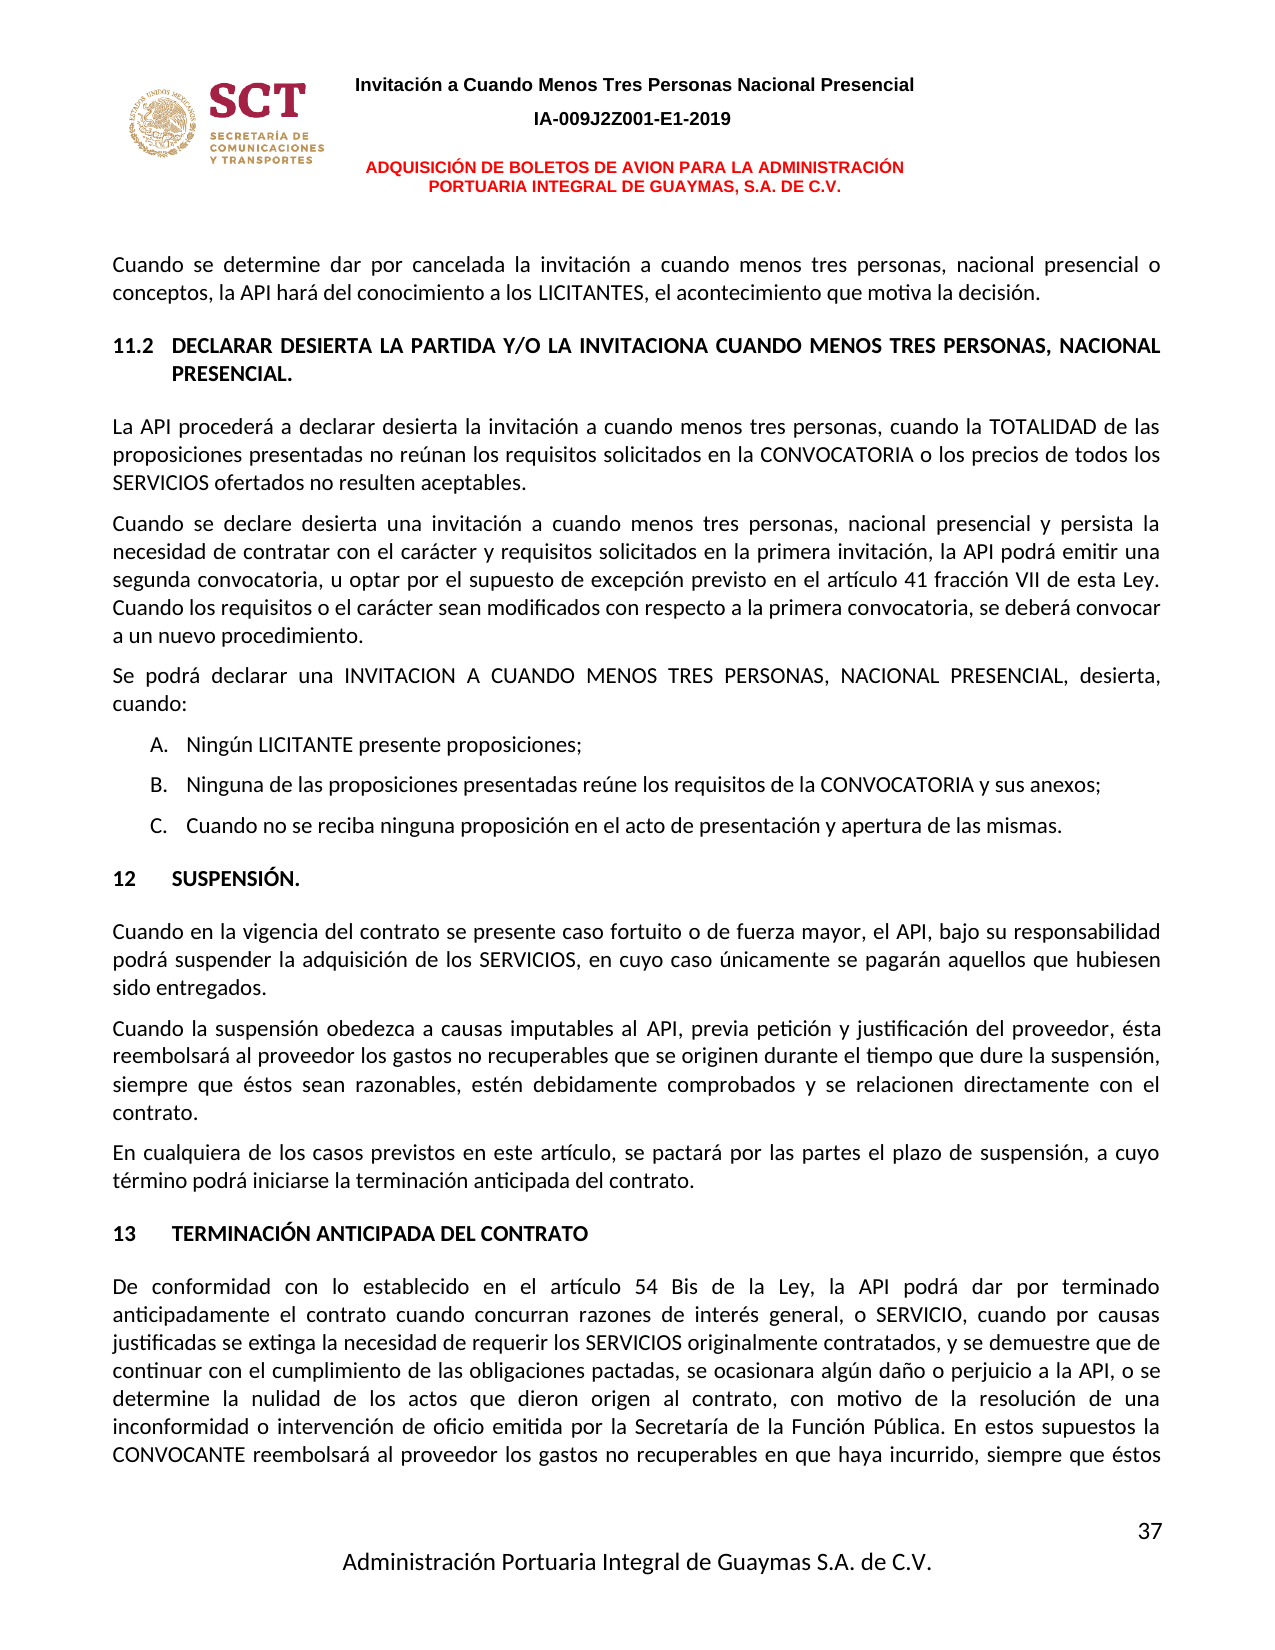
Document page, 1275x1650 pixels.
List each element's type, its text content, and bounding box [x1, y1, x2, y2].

list SUSPENSIÓN. [112, 864, 1162, 892]
text En cualquiera de los casos previstos en este artículo, se pactará por las partes el plazo de suspensión, a cuyo término podrá iniciarse la terminación anticipada del contrato. [112, 1138, 1162, 1194]
text Cuando en la vigencia del contrato se presente caso fortuito o de fuerza mayor, el API, bajo su responsabilidad podrá suspender la adquisición de los SERVICIOS, en cuyo caso únicamente se pagarán aquellos que hubiesen sido entregados. [112, 917, 1162, 1001]
list Ningún LICITANTE presente proposiciones; [150, 730, 1162, 758]
picture [123, 73, 329, 171]
list TERMINACIÓN ANTICIPADA DEL CONTRATO [112, 1219, 1162, 1247]
list Cuando no se reciba ninguna proposición en el acto de presentación y apertura de las mismas. [150, 811, 1162, 839]
list DECLARAR DESIERTA LA PARTIDA Y/O LA INVITACIONA CUANDO MENOS TRES PERSONAS, NACIONAL PRESENCIAL. [112, 331, 1162, 387]
text Cuando se declare desierta una invitación a cuando menos tres personas, nacional presencial y persista la necesidad de contratar con el carácter y requisitos solicitados en la primera invitación, la API podrá emitir una segunda convocatoria, u optar por el supuesto de excepción previsto en el artículo 41 fracción VII de esta Ley. Cuando los requisitos o el carácter sean modificados con respecto a la primera convocatoria, se deberá convocar a un nuevo procedimiento. [112, 509, 1162, 649]
text Se podrá declarar una INVITACION A CUANDO MENOS TRES PERSONAS, NACIONAL PRESENCIAL, desierta, cuando: [112, 661, 1162, 717]
text Cuando se determine dar por cancelada la invitación a cuando menos tres personas, nacional presencial o conceptos, la API hará del conocimiento a los LICITANTES, el acontecimiento que motiva la decisión. [112, 250, 1162, 306]
list Ninguna de las proposiciones presentadas reúne los requisitos de la CONVOCATORIA y sus anexos; [150, 771, 1162, 798]
text Cuando la suspensión obedezca a causas imputables al API, previa petición y justificación del proveedor, ésta reembolsará al proveedor los gastos no recuperables que se originen durante el tiempo que dure la suspensión, siempre que éstos sean razonables, estén debidamente comprobados y se relacionen directamente con el contrato. [112, 1014, 1162, 1126]
text La API procederá a declarar desierta la invitación a cuando menos tres personas, cuando la TOTALIDAD de las proposiciones presentadas no reúnan los requisitos solicitados en la CONVOCATORIA o los precios de todos los SERVICIOS ofertados no resulten aceptables. [112, 412, 1162, 496]
